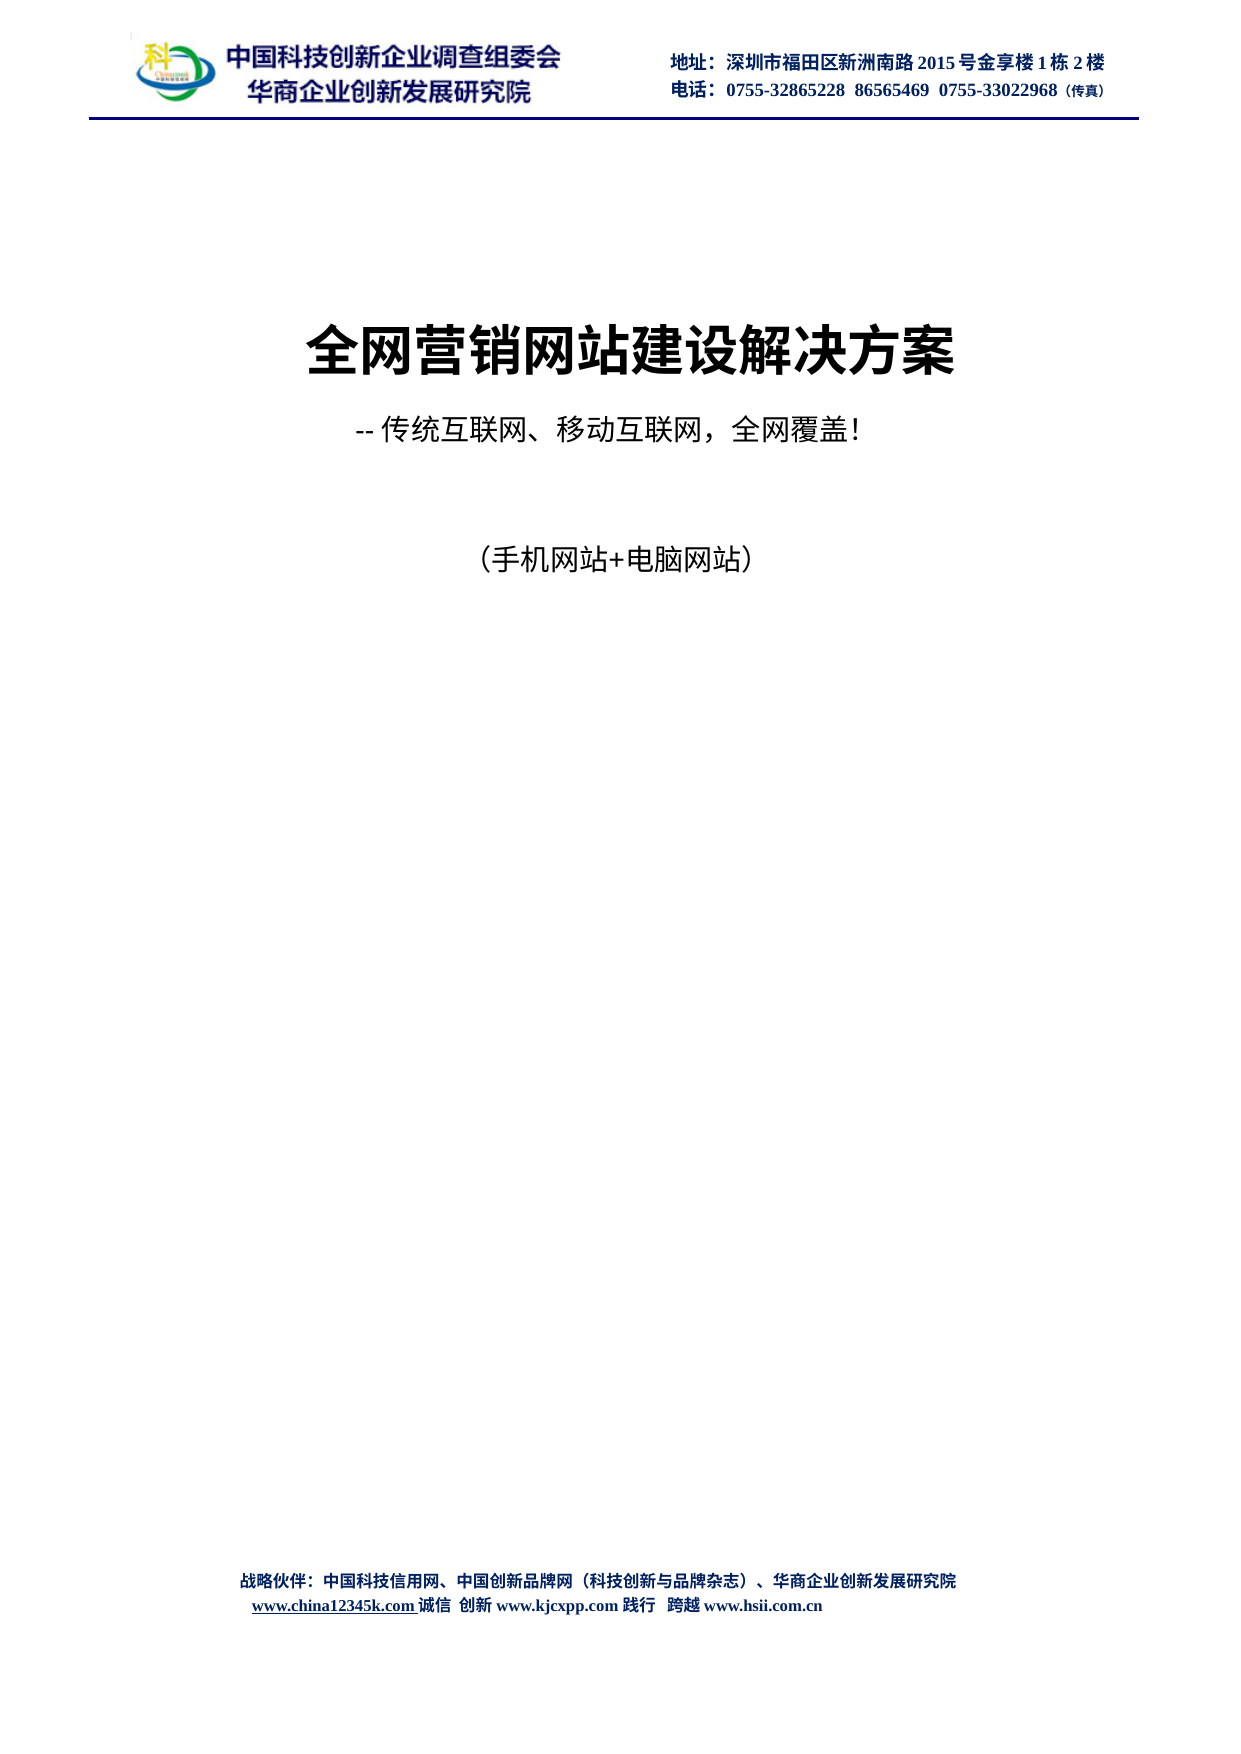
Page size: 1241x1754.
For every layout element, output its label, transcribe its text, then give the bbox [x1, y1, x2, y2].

text （手机网站+电脑网站） [89, 526, 1144, 591]
picture [130, 32, 566, 110]
text 全网营销网站建设解决方案 [89, 298, 1144, 396]
text -- 传统互联网、移动互联网，全网覆盖！ [89, 396, 1144, 461]
